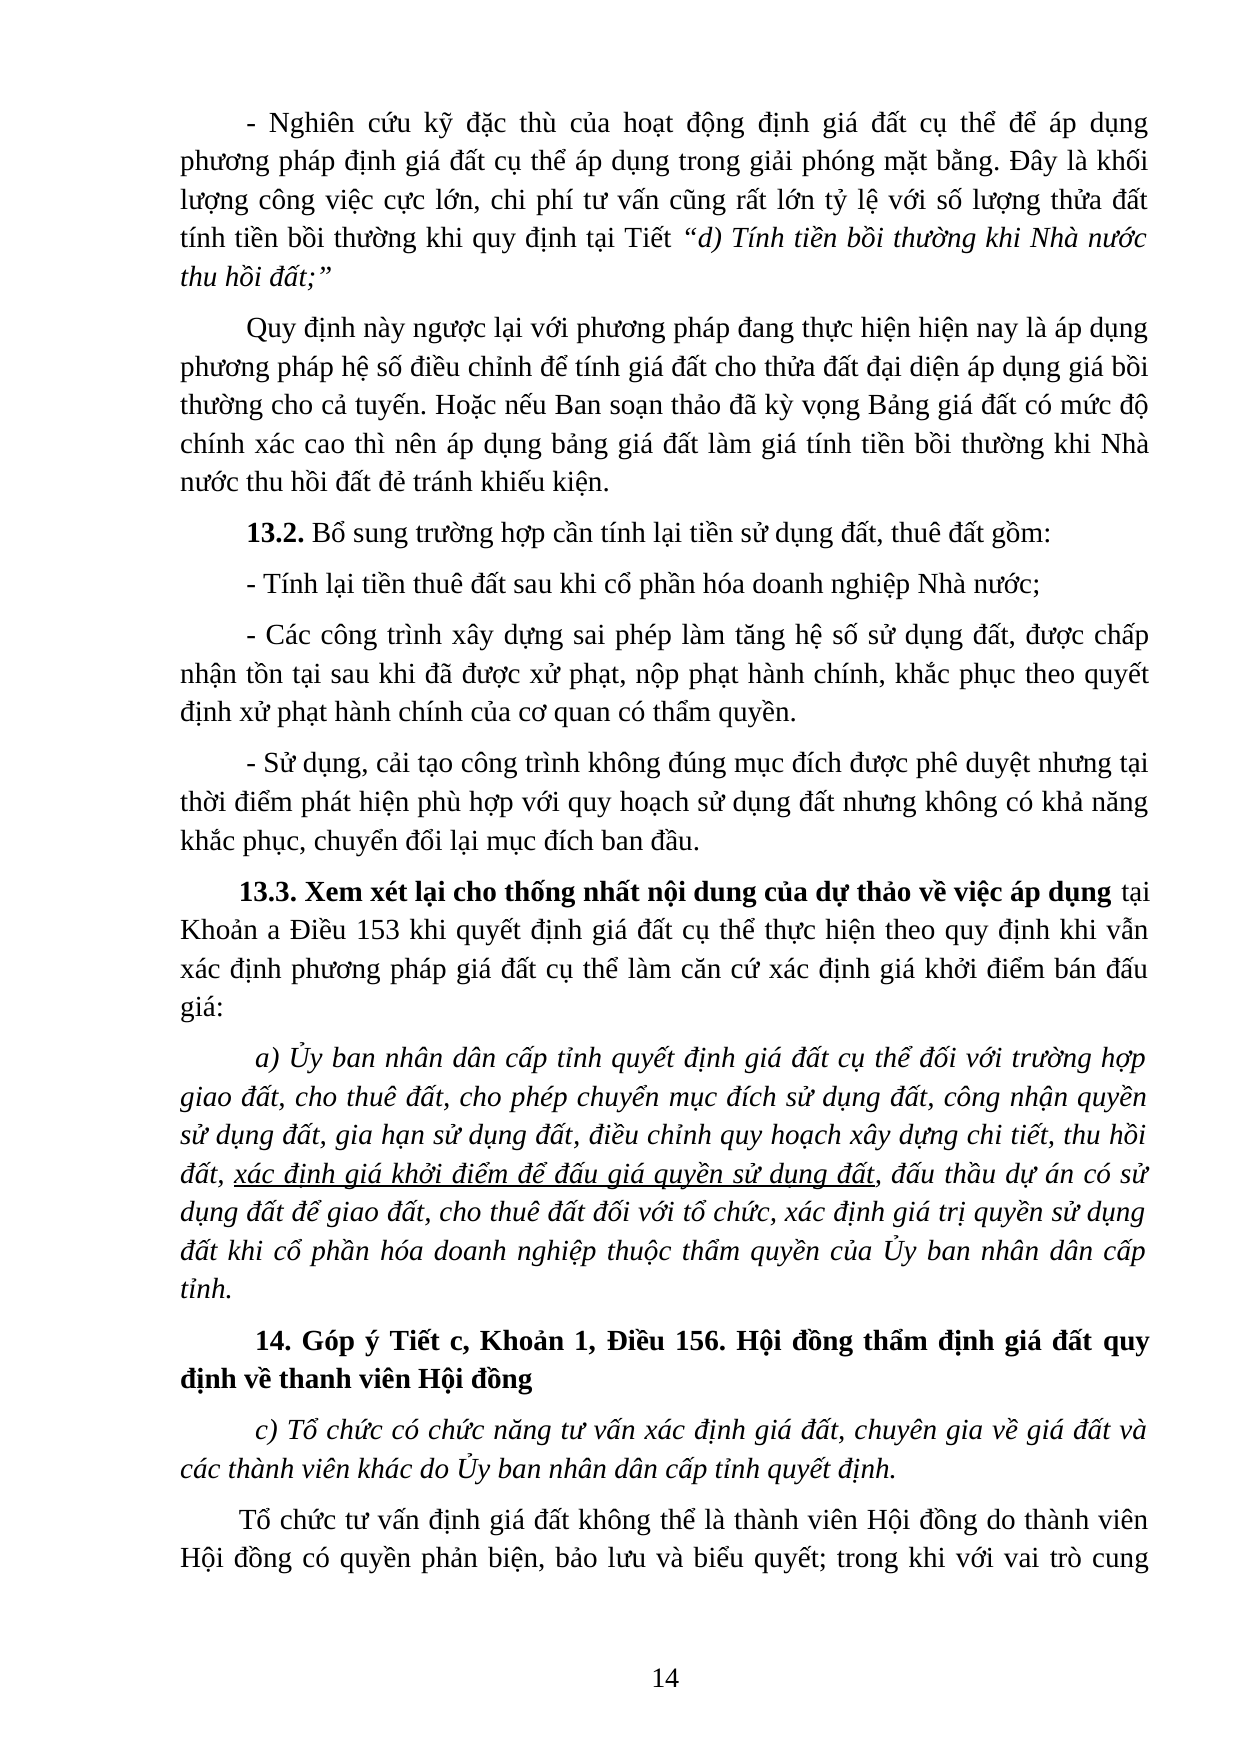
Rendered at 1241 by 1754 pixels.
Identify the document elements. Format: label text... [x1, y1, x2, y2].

text - Tính lại tiền thuê đất sau khi cổ phần hóa doanh nghiệp Nhà nước; [180, 566, 1150, 600]
text - Sử dụng, cải tạo công trình không đúng mục đích được phê duyệt nhưng tại thời điểm phát hiện phù hợp với quy hoạch sử dụng đất nhưng không có khả năng khắc phục, chuyển đổi lại mục đích ban đầu. [180, 746, 1150, 856]
text - Các công trình xây dựng sai phép làm tăng hệ số sử dụng đất, được chấp nhận tồn tại sau khi đã được xử phạt, nộp phạt hành chính, khắc phục theo quyết định xử phạt hành chính của cơ quan có thẩm quyền. [180, 617, 1150, 728]
text 13.3. Xem xét lại cho thống nhất nội dung của dự thảo về việc áp dụng tại Khoản a Điều 153 khi quyết định giá đất cụ thể thực hiện theo quy định khi vẫn xác định phương pháp giá đất cụ thể làm căn cứ xác định giá khởi điểm bán đấu giá: [180, 874, 1150, 1023]
text - Nghiên cứu kỹ đặc thù của hoạt động định giá đất cụ thể để áp dụng phương pháp định giá đất cụ thể áp dụng trong giải phóng mặt bằng. Đây là khối lượng công việc cực lớn, chi phí tư vấn cũng rất lớn tỷ lệ với số lượng thửa đất tính tiền bồi thường khi quy định tại Tiết “d) Tính tiền bồi thường khi Nhà nước thu hồi đất;” [180, 105, 1150, 293]
text Quy định này ngược lại với phương pháp đang thực hiện hiện nay là áp dụng phương pháp hệ số điều chỉnh để tính giá đất cho thửa đất đại diện áp dụng giá bồi thường cho cả tuyến. Hoặc nếu Ban soạn thảo đã kỳ vọng Bảng giá đất có mức độ chính xác cao thì nên áp dụng bảng giá đất làm giá tính tiền bồi thường khi Nhà nước thu hồi đất đẻ tránh khiếu kiện. [180, 310, 1150, 498]
text 13.2. Bổ sung trường hợp cần tính lại tiền sử dụng đất, thuê đất gồm: [180, 515, 1150, 549]
text a) Ủy ban nhân dân cấp tỉnh quyết định giá đất cụ thể đối với trường hợp giao đất, cho thuê đất, cho phép chuyển mục đích sử dụng đất, công nhận quyền sử dụng đất, gia hạn sử dụng đất, điều chỉnh quy hoạch xây dựng chi tiết, thu hồi đất, xác định giá khởi điểm để đấu giá quyền sử dụng đất, đấu thầu dự án có sử dụng đất để giao đất, cho thuê đất đối với tổ chức, xác định giá trị quyền sử dụng đất khi cổ phần hóa doanh nghiệp thuộc thẩm quyền của Ủy ban nhân dân cấp tỉnh. [180, 1040, 1150, 1305]
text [180, 1502, 1150, 1574]
text c) Tổ chức có chức năng tư vấn xác định giá đất, chuyên gia về giá đất và các thành viên khác do Ủy ban nhân dân cấp tỉnh quyết định. [180, 1412, 1150, 1484]
text 14. Góp ý Tiết c, Khoản 1, Điều 156. Hội đồng thẩm định giá đất quy định về thanh viên Hội đồng [180, 1323, 1150, 1395]
